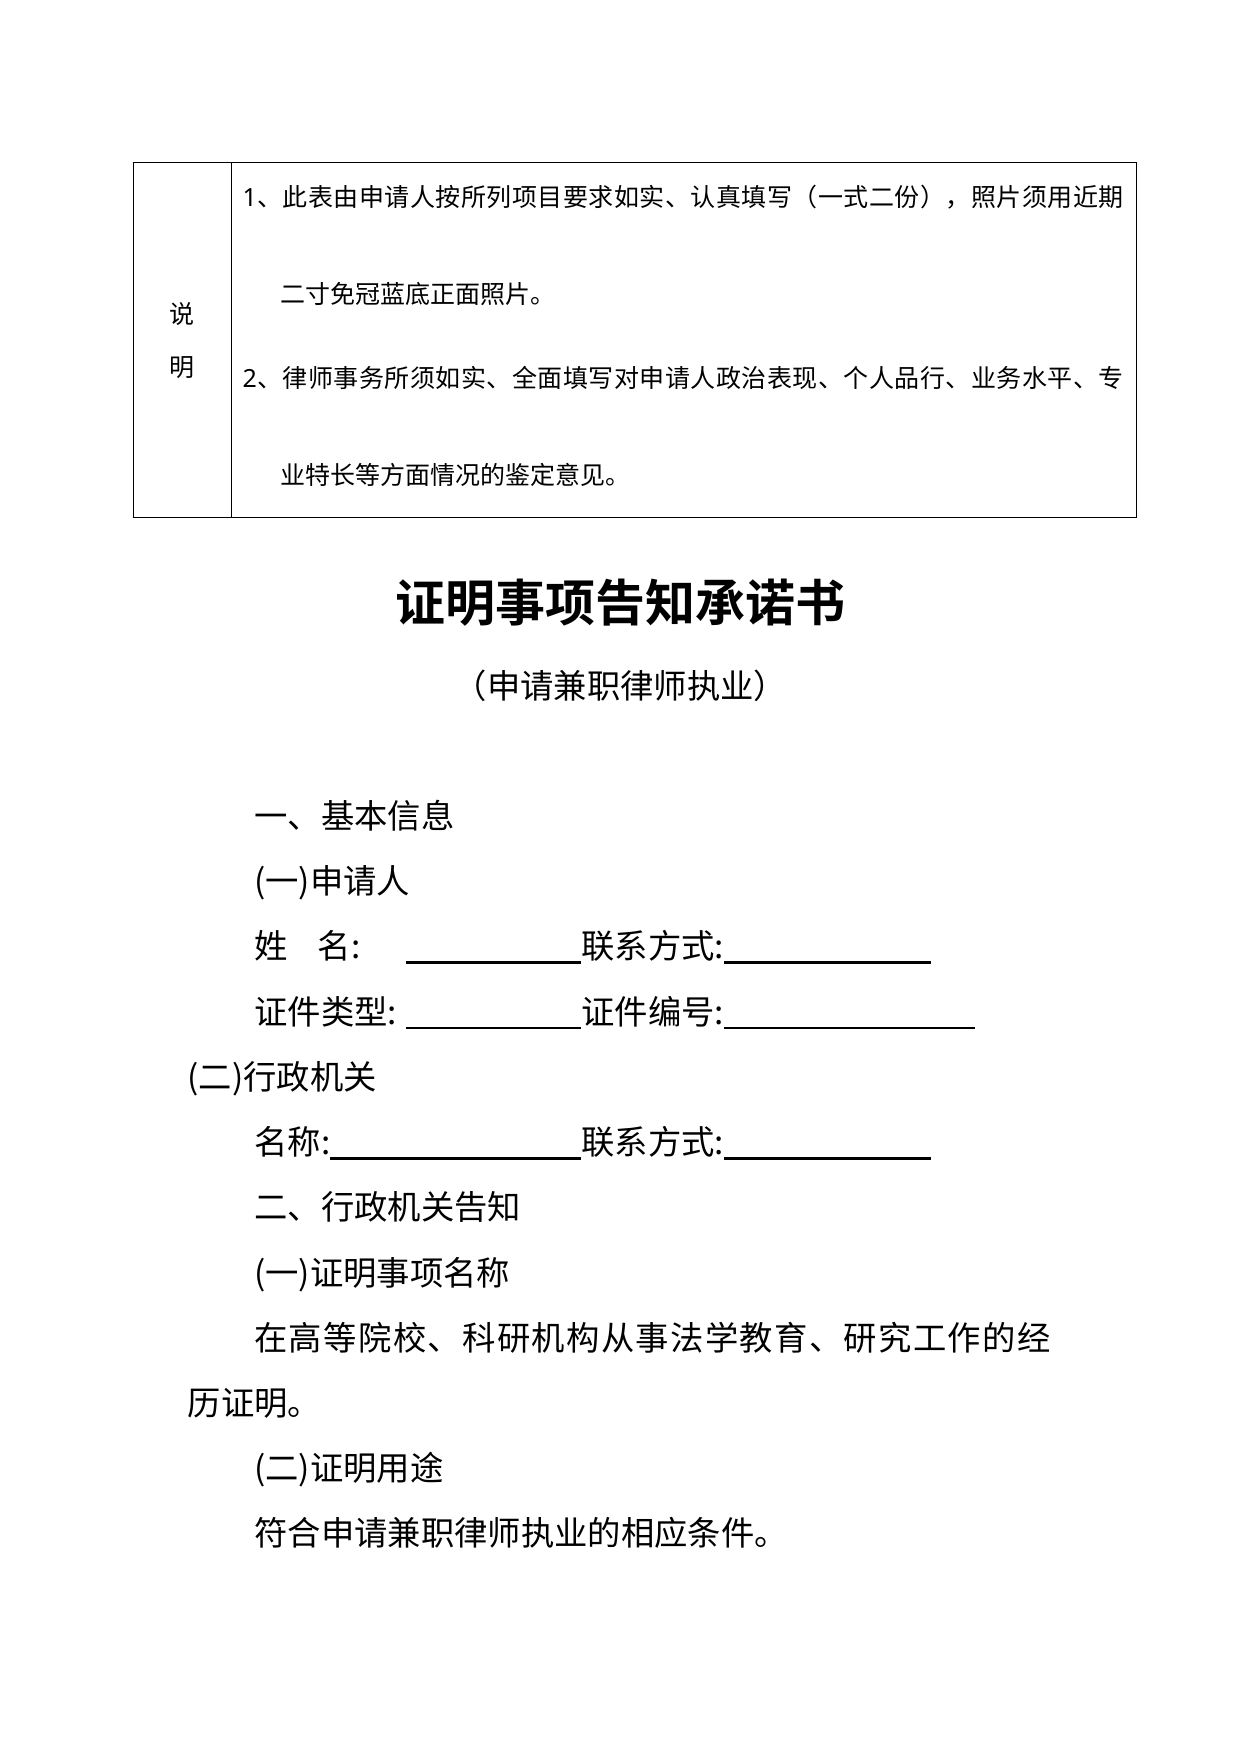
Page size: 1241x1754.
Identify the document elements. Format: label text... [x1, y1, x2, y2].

table_cell 1、此表由申请人按所列项目要求如实、认真填写（一式二份），照片须用近期二寸免冠蓝底正面照片。 2、律师事务所须如实、全面填写对申请人政治表现、个人品行、业务水平、专业特长等方面情况的鉴定意见。 3、此表由申请人所在地的各级司法行政部门负责审查并出具意见，如发现申请人弄虚作假，谎报、伪造学历和经历的，应取消其申请资格。 4、申请人经审查合格被批准执业的，此表应作为申请人的律师执业档案。 [232, 163, 1136, 517]
text （申请兼职律师执业） [187, 651, 1053, 716]
text 一、基本信息 [187, 781, 1053, 846]
text (一)申请人 [187, 847, 1053, 912]
text 二、行政机关告知 [187, 1173, 1053, 1238]
text 符合申请兼职律师执业的相应条件。 [187, 1498, 1053, 1563]
text 在高等院校、科研机构从事法学教育、研究工作的经历证明。 [187, 1303, 1053, 1433]
text 姓 名: 联系方式: [187, 912, 1053, 977]
text (二)证明用途 [187, 1433, 1053, 1498]
text 证件类型: 证件编号: [187, 977, 1053, 1042]
text 证明事项告知承诺书 [187, 551, 1053, 648]
text 名称: 联系方式: [187, 1107, 1053, 1172]
table_cell 说 明 [134, 163, 231, 517]
text (一)证明事项名称 [187, 1238, 1053, 1303]
text (二)行政机关 [187, 1042, 1053, 1107]
